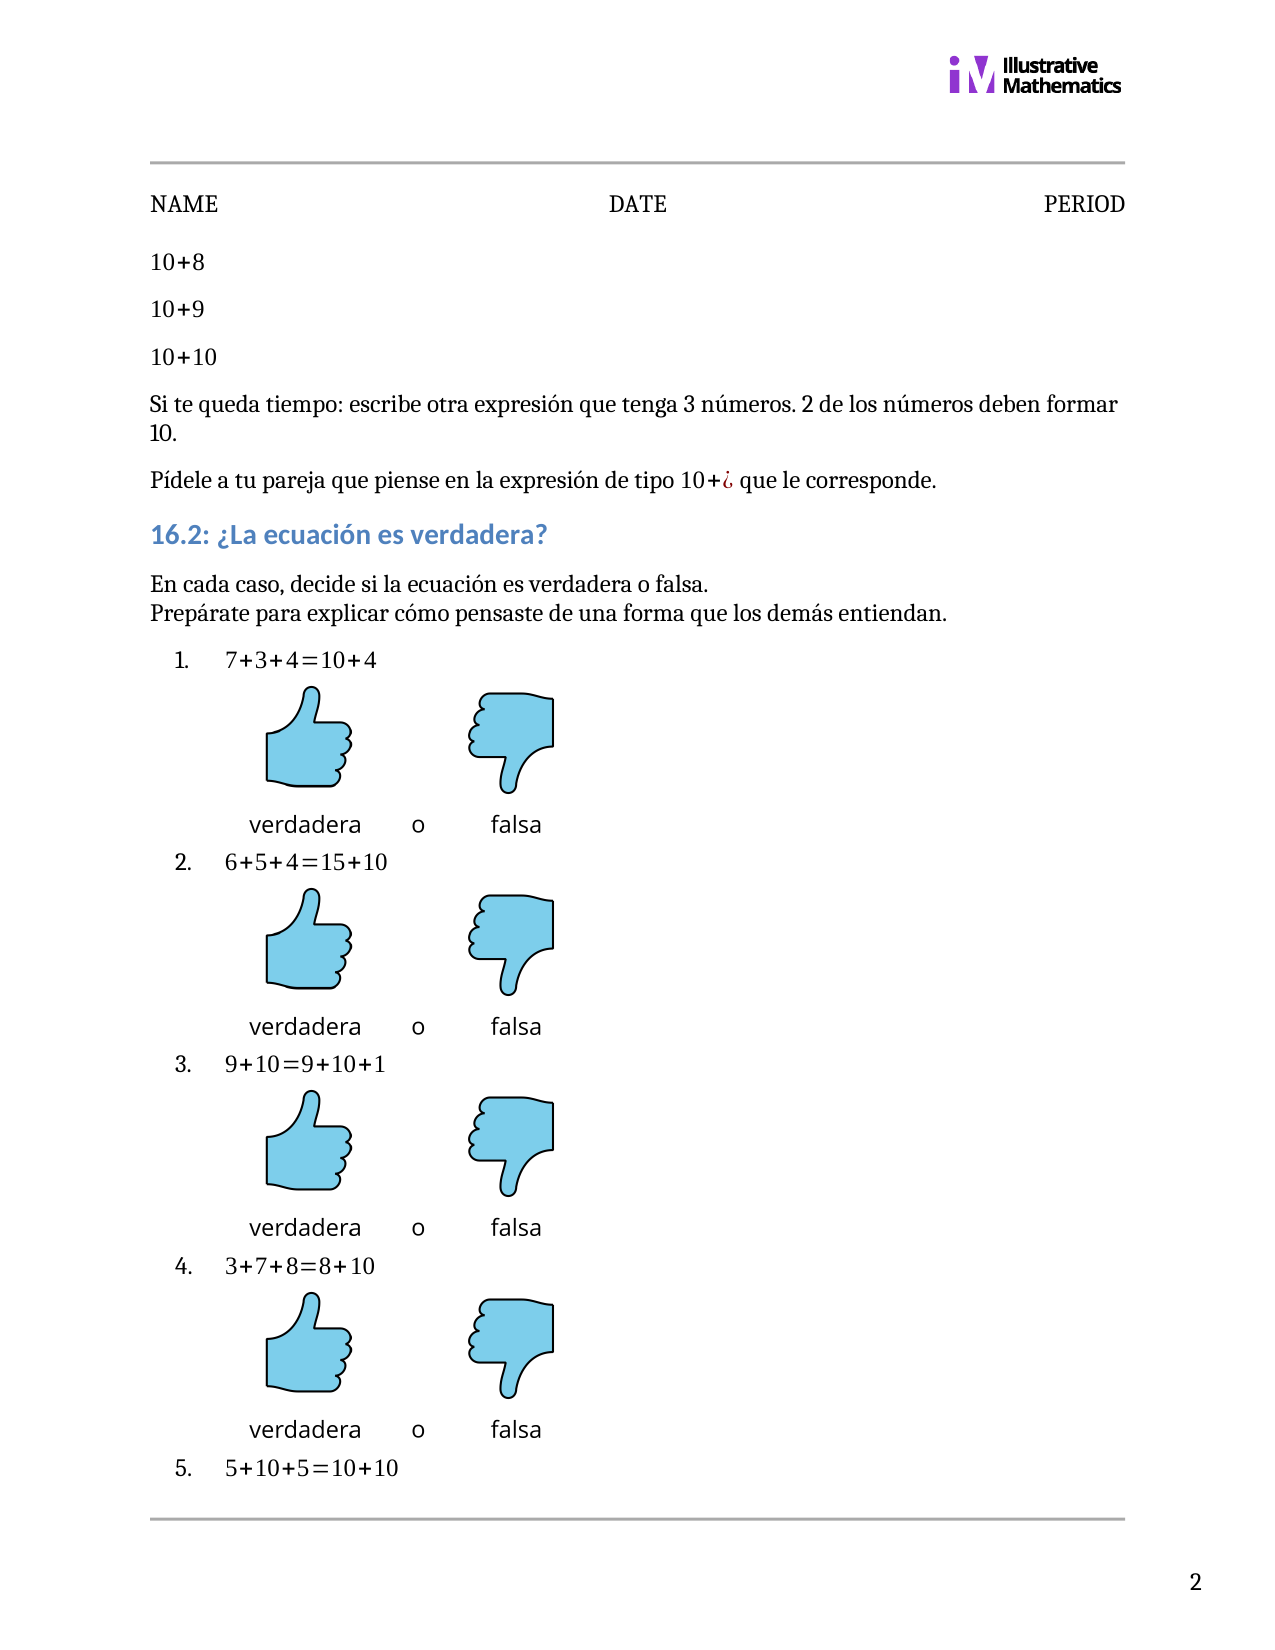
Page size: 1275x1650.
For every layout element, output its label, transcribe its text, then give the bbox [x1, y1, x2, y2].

picture [243, 880, 568, 1041]
picture [243, 1284, 568, 1444]
text Pídele a tu pareja que piense en la expresión de tipo que le corresponde. [150, 466, 1125, 495]
text Si te queda tiempo: escribe otra expresión que tenga 3 números. 2 de los números deben formar 10. [150, 390, 1125, 447]
subtitle 16.2: ¿La ecuación es verdadera? [150, 516, 1125, 551]
text En cada caso, decide si la ecuación es verdadera o falsa. Prepárate para explicar cómo pensaste de una forma que los demás entiendan. [150, 570, 1125, 628]
picture [949, 55, 1121, 93]
picture [243, 678, 568, 839]
picture [243, 1082, 568, 1242]
